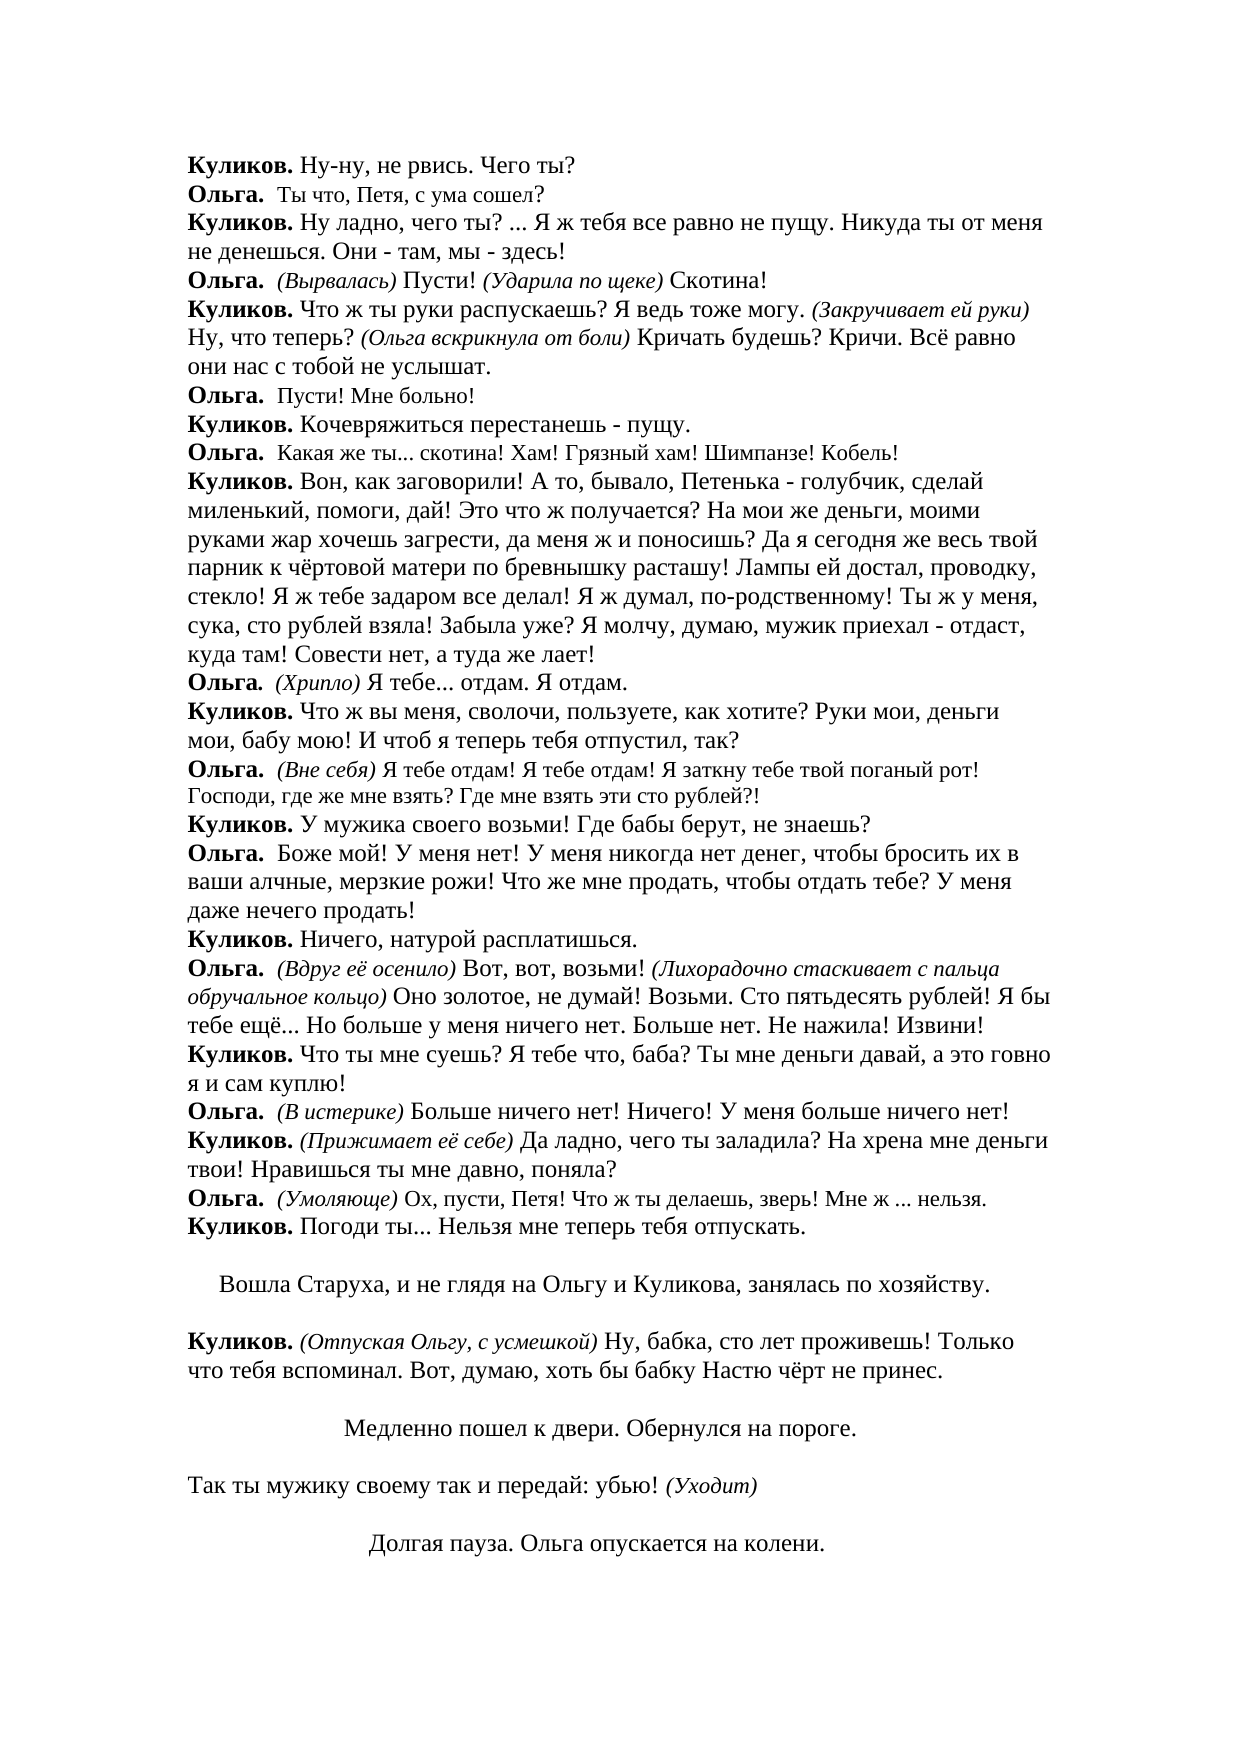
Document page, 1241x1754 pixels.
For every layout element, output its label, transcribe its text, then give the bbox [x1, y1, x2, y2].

text Куликов. Что ты мне суешь? Я тебе что, баба? Ты мне деньги давай, а это говно я и сам куплю! [187, 1039, 1053, 1096]
text Медленно пошел к двери. Обернулся на пороге. [187, 1413, 1053, 1441]
text Ольга. Какая же ты... скотина! Хам! Грязный хам! Шимпанзе! Кобель! [187, 437, 1053, 466]
text Куликов. (Отпуская Ольгу, с усмешкой) Ну, бабка, сто лет проживешь! Только что тебя вспоминал. Вот, думаю, хоть бы бабку Настю чёрт не принес. [187, 1326, 1053, 1384]
text Ольга. Боже мой! У меня нет! У меня никогда нет денег, чтобы бросить их в ваши алчные, мерзкие рожи! Что же мне продать, чтобы отдать тебе? У меня даже нечего продать! [187, 838, 1053, 924]
text Куликов. Ничего, натурой расплатишься. [187, 924, 1053, 953]
text Куликов. Что ж вы меня, сволочи, пользуете, как хотите? Руки мои, деньги мои, бабу мою! И чтоб я теперь тебя отпустил, так? [187, 696, 1053, 754]
text Ольга. (В истерике) Больше ничего нет! Ничего! У меня больше ничего нет! [187, 1096, 1053, 1125]
text Ольга. (Вырвалась) Пусти! (Ударила по щеке) Скотина! [187, 265, 1053, 294]
text Ольга. (Хрипло) Я тебе... отдам. Я отдам. [187, 667, 1053, 696]
text Куликов. (Прижимает её себе) Да ладно, чего ты заладила? На хрена мне деньги твои! Нравишься ты мне давно, поняла? [187, 1125, 1053, 1183]
text Куликов. Кочевряжиться перестанешь - пущу. [187, 409, 1053, 437]
text Куликов. Что ж ты руки распускаешь? Я ведь тоже могу. (Закручивает ей руки) Ну, что теперь? (Ольга вскрикнула от боли) Кричать будешь? Кричи. Всё равно они нас с тобой не услышат. [187, 294, 1053, 380]
text Вошла Старуха, и не глядя на Ольгу и Куликова, занялась по хозяйству. [187, 1269, 1053, 1298]
text Ольга. (Вне себя) Я тебе отдам! Я тебе отдам! Я заткну тебе твой поганый рот! Господи, где же мне взять? Где мне взять эти сто рублей?! [187, 754, 1053, 809]
text Ольга. Пусти! Мне больно! [187, 380, 1053, 409]
text Так ты мужику своему так и передай: убью! (Уходит) [187, 1470, 1053, 1499]
text Куликов. Вон, как заговорили! А то, бывало, Петенька - голубчик, сделай миленький, помоги, дай! Это что ж получается? На мои же деньги, моими руками жар хочешь загрести, да меня ж и поносишь? Да я сегодня же весь твой парник к чёртовой матери по бревнышку расташу! Лампы ей достал, проводку, стекло! Я ж тебе задаром все делал! Я ж думал, по-родственному! Ты ж у меня, сука, сто рублей взяла! Забыла уже? Я молчу, думаю, мужик приехал - отдаст, куда там! Совести нет, а туда же лает! [187, 466, 1053, 667]
text Ольга. (Вдруг её осенило) Вот, вот, возьми! (Лихорадочно стаскивает с пальца обручальное кольцо) Оно золотое, не думай! Возьми. Сто пятьдесять рублей! Я бы тебе ещё... Но больше у меня ничего нет. Больше нет. Не нажила! Извини! [187, 953, 1053, 1039]
text Куликов. Ну ладно, чего ты? ... Я ж тебя все равно не пущу. Никуда ты от меня не денешься. Они - там, мы - здесь! [187, 207, 1053, 265]
text Долгая пауза. Ольга опускается на колени. [187, 1528, 1053, 1556]
text Куликов. Ну-ну, не рвись. Чего ты? [187, 150, 1053, 179]
text Ольга. (Умоляюще) Ох, пусти, Петя! Что ж ты делаешь, зверь! Мне ж ... нельзя. [187, 1183, 1053, 1211]
text Ольга. Ты что, Петя, с ума сошел? [187, 179, 1053, 207]
text Куликов. У мужика своего возьми! Где бабы берут, не знаешь? [187, 809, 1053, 838]
text Куликов. Погоди ты... Нельзя мне теперь тебя отпускать. [187, 1211, 1053, 1240]
